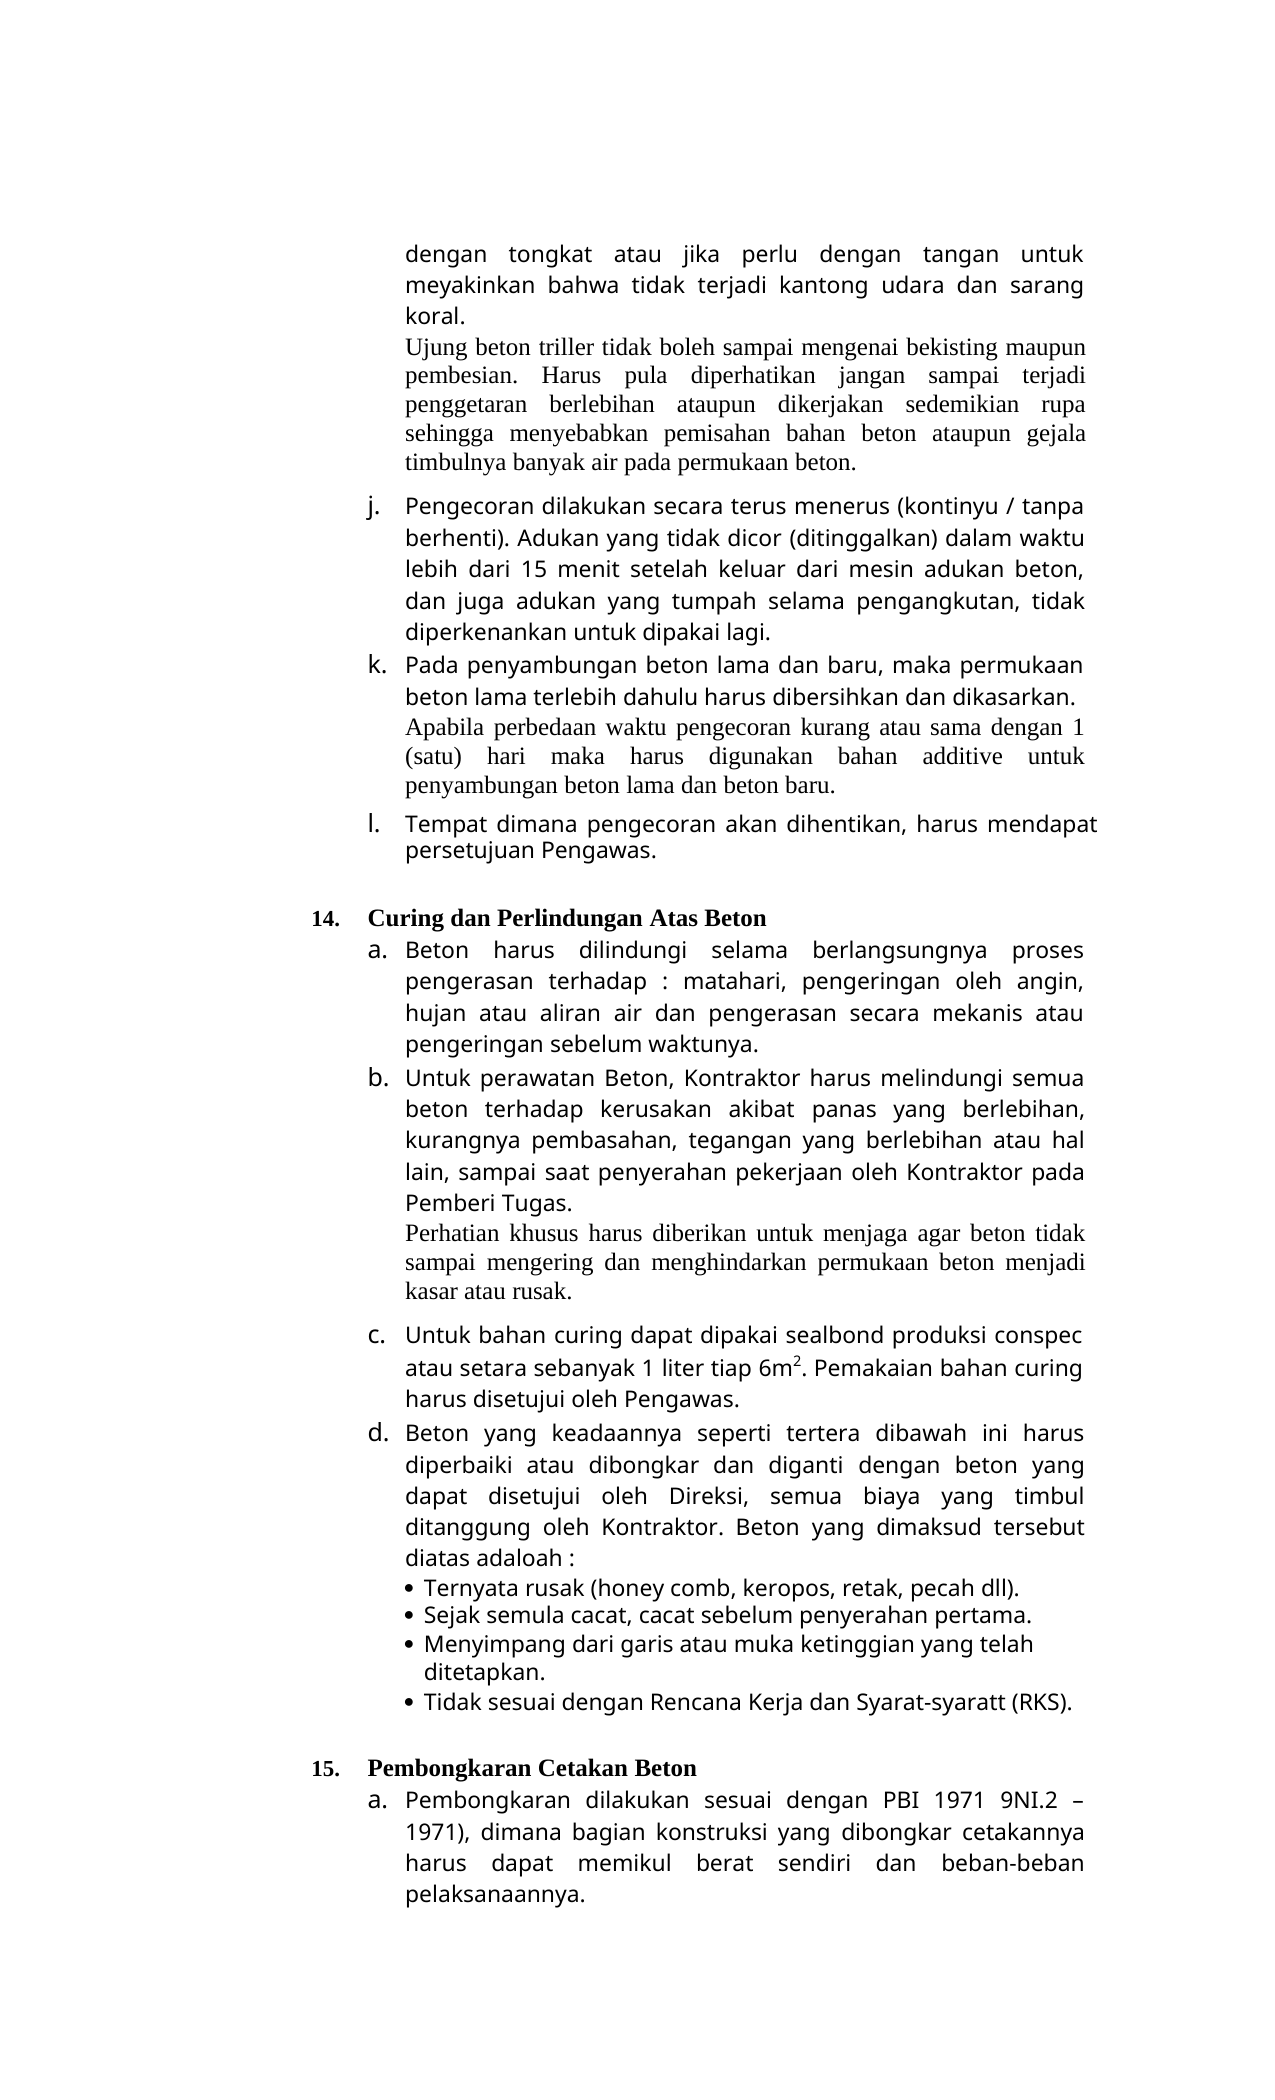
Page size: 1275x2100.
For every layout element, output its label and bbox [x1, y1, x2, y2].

table_cell [233, 237, 1109, 1909]
